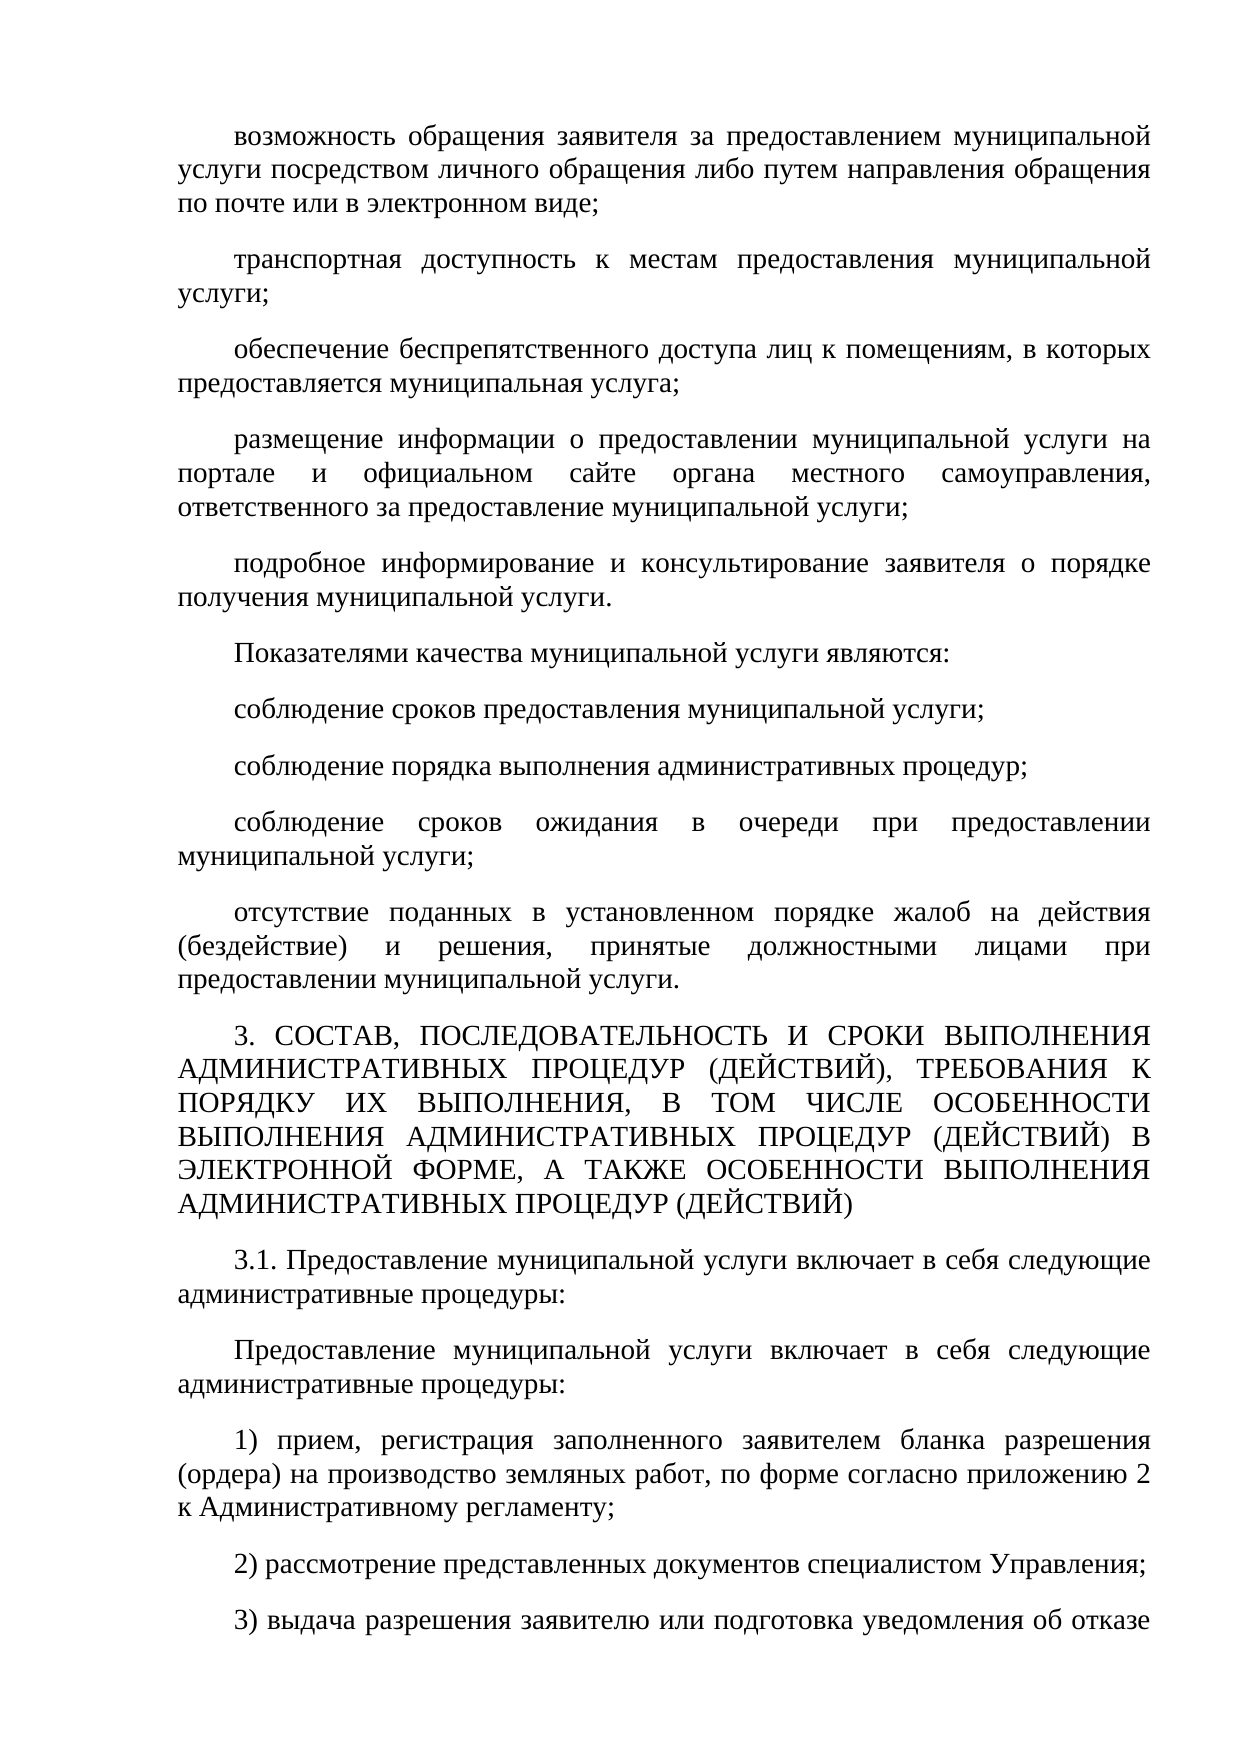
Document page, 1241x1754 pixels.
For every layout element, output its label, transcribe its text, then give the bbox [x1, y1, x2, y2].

text 3. СОСТАВ, ПОСЛЕДОВАТЕЛЬНОСТЬ И СРОКИ ВЫПОЛНЕНИЯ АДМИНИСТРАТИВНЫХ ПРОЦЕДУР (ДЕЙСТВИЙ), ТРЕБОВАНИЯ К ПОРЯДКУ ИХ ВЫПОЛНЕНИЯ, В ТОМ ЧИСЛЕ ОСОБЕННОСТИ ВЫПОЛНЕНИЯ АДМИНИСТРАТИВНЫХ ПРОЦЕДУР (ДЕЙСТВИЙ) В ЭЛЕКТРОННОЙ ФОРМЕ, А ТАКЖЕ ОСОБЕННОСТИ ВЫПОЛНЕНИЯ АДМИНИСТРАТИВНЫХ ПРОЦЕДУР (ДЕЙСТВИЙ) [177, 1018, 1152, 1219]
text отсутствие поданных в установленном порядке жалоб на действия (бездействие) и решения, принятые должностными лицами при предоставлении муниципальной услуги. [177, 894, 1152, 995]
text возможность обращения заявителя за предоставлением муниципальной услуги посредством личного обращения либо путем направления обращения по почте или в электронном виде; [177, 118, 1152, 219]
text размещение информации о предоставлении муниципальной услуги на портале и официальном сайте органа местного самоуправления, ответственного за предоставление муниципальной услуги; [177, 422, 1152, 522]
text 2) рассмотрение представленных документов специалистом Управления; [177, 1546, 1152, 1579]
text Показателями качества муниципальной услуги являются: [177, 635, 1152, 669]
text подробное информирование и консультирование заявителя о порядке получения муниципальной услуги. [177, 545, 1152, 612]
text транспортная доступность к местам предоставления муниципальной услуги; [177, 242, 1152, 309]
text соблюдение сроков предоставления муниципальной услуги; [177, 692, 1152, 725]
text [177, 1602, 1152, 1636]
text Предоставление муниципальной услуги включает в себя следующие административные процедуры: [177, 1332, 1152, 1399]
text соблюдение сроков ожидания в очереди при предоставлении муниципальной услуги; [177, 804, 1152, 872]
text 3.1. Предоставление муниципальной услуги включает в себя следующие административные процедуры: [177, 1242, 1152, 1309]
text обеспечение беспрепятственного доступа лиц к помещениям, в которых предоставляется муниципальная услуга; [177, 332, 1152, 399]
text соблюдение порядка выполнения административных процедур; [177, 748, 1152, 782]
text 1) прием, регистрация заполненного заявителем бланка разрешения (ордера) на производство земляных работ, по форме согласно приложению 2 к Административному регламенту; [177, 1422, 1152, 1523]
